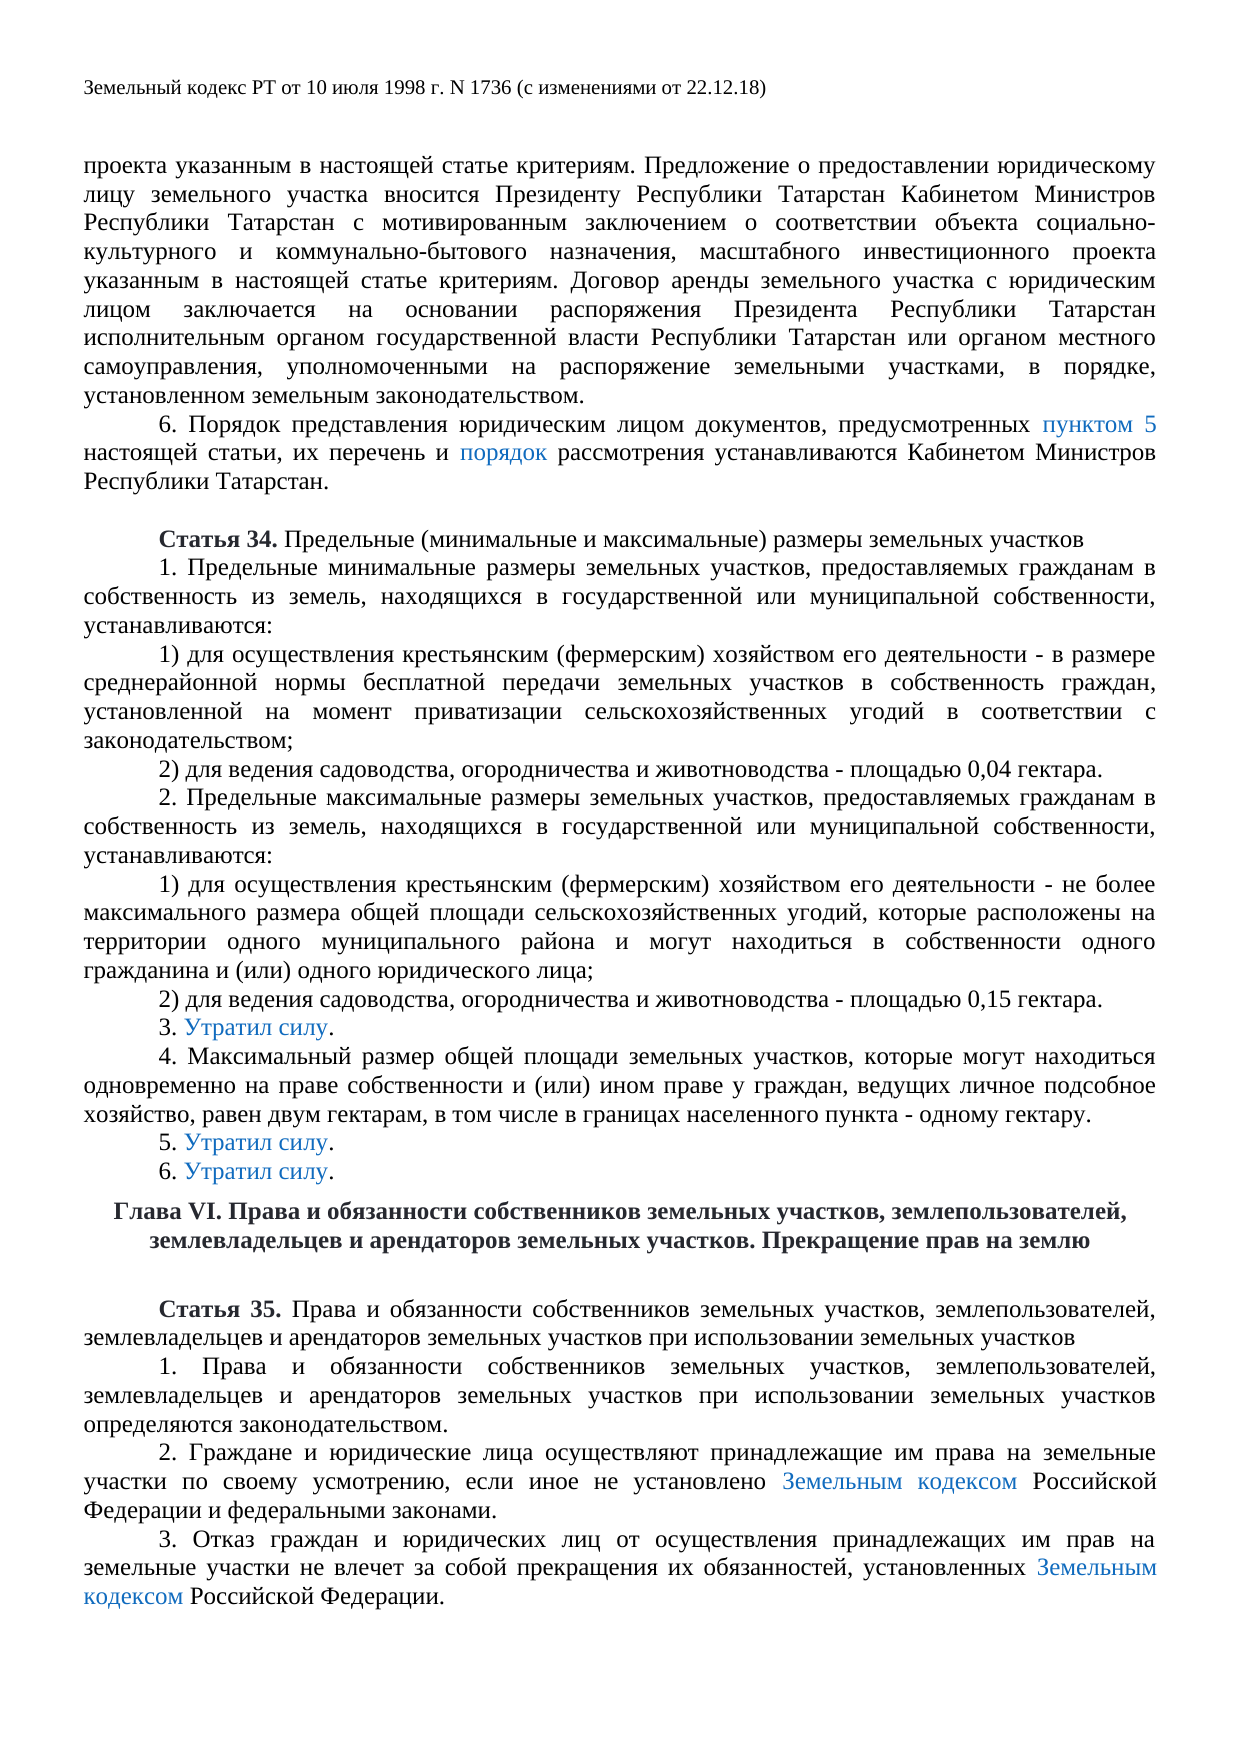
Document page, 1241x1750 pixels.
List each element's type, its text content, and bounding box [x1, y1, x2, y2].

text 3. Утратил силу. [83, 1012, 1157, 1041]
text 6. Порядок представления юридическим лицом документов, предусмотренных пунктом 5 настоящей статьи, их перечень и порядок рассмотрения устанавливаются Кабинетом Министров Республики Татарстан. [83, 409, 1157, 495]
text 1) для осуществления крестьянским (фермерским) хозяйством его деятельности - не более максимального размера общей площади сельскохозяйственных угодий, которые расположены на территории одного муниципального района и могут находиться в собственности одного гражданина и (или) одного юридического лица; [83, 869, 1157, 984]
text 2) для ведения садоводства, огородничества и животноводства - площадью 0,15 гектара. [83, 984, 1157, 1012]
text 1. Права и обязанности собственников земельных участков, землепользователей, землевладельцев и арендаторов земельных участков при использовании земельных участков определяются законодательством. [83, 1351, 1157, 1437]
text 3. Отказ граждан и юридических лиц от осуществления принадлежащих им прав на земельные участки не влечет за собой прекращения их обязанностей, установленных Земельным кодексом Российской Федерации. [83, 1524, 1157, 1610]
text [83, 150, 1157, 409]
subtitle Глава VI. Права и обязанности собственников земельных участков, землепользователей, землевладельцев и арендаторов земельных участков. Прекращение прав на землю [83, 1196, 1157, 1254]
text 2. Предельные максимальные размеры земельных участков, предоставляемых гражданам в собственность из земель, находящихся в государственной или муниципальной собственности, устанавливаются: [83, 782, 1157, 869]
text 2. Граждане и юридические лица осуществляют принадлежащие им права на земельные участки по своему усмотрению, если иное не установлено Земельным кодексом Российской Федерации и федеральными законами. [83, 1437, 1157, 1524]
text 1. Предельные минимальные размеры земельных участков, предоставляемых гражданам в собственность из земель, находящихся в государственной или муниципальной собственности, устанавливаются: [83, 552, 1157, 639]
text Статья 35. Права и обязанности собственников земельных участков, землепользователей, землевладельцев и арендаторов земельных участков при использовании земельных участков [83, 1294, 1157, 1351]
text 4. Максимальный размер общей площади земельных участков, которые могут находиться одновременно на праве собственности и (или) ином праве у граждан, ведущих личное подсобное хозяйство, равен двум гектарам, в том числе в границах населенного пункта - одному гектару. [83, 1041, 1157, 1127]
text 2) для ведения садоводства, огородничества и животноводства - площадью 0,04 гектара. [83, 754, 1157, 782]
text 6. Утратил силу. [83, 1156, 1157, 1185]
text Статья 34. Предельные (минимальные и максимальные) размеры земельных участков [83, 524, 1157, 552]
text 1) для осуществления крестьянским (фермерским) хозяйством его деятельности - в размере среднерайонной нормы бесплатной передачи земельных участков в собственность граждан, установленной на момент приватизации сельскохозяйственных угодий в соответствии с законодательством; [83, 639, 1157, 754]
text 5. Утратил силу. [83, 1127, 1157, 1156]
